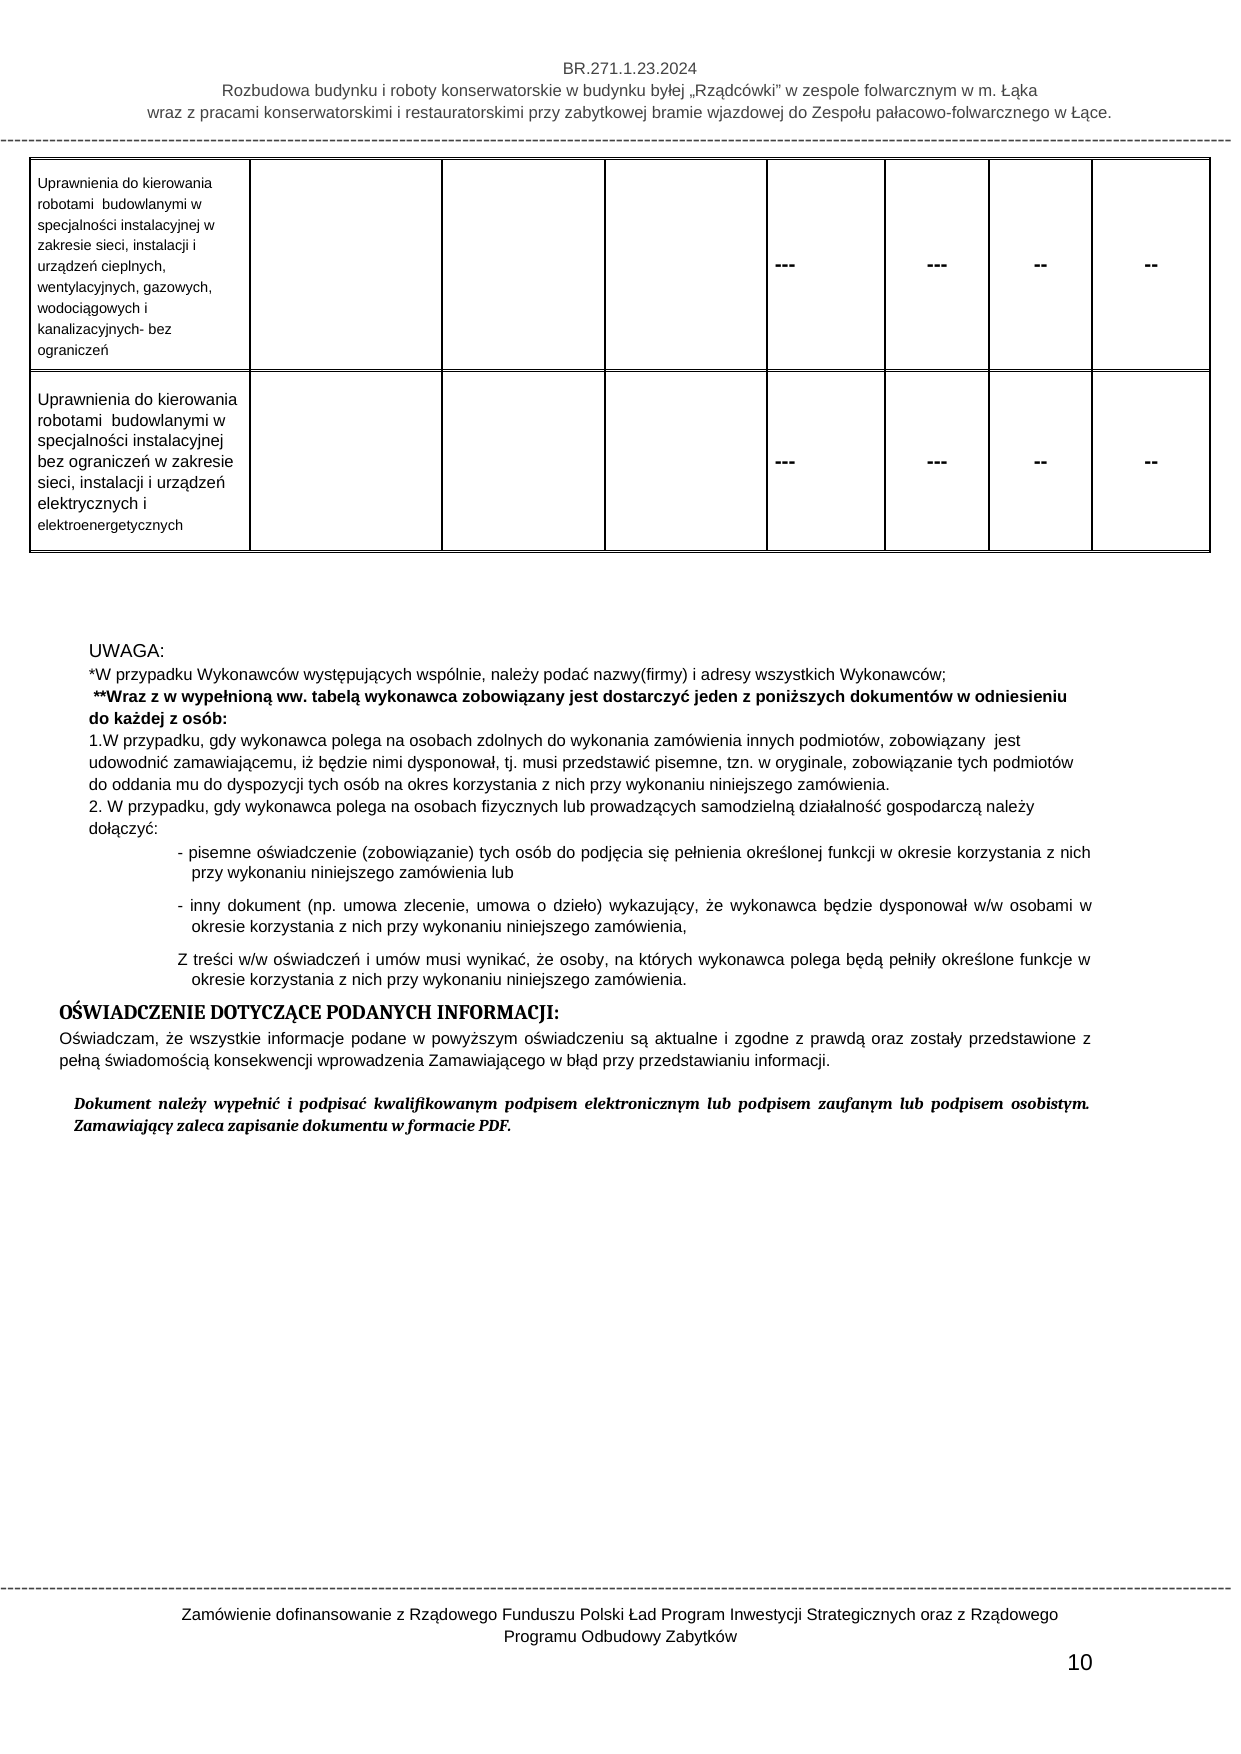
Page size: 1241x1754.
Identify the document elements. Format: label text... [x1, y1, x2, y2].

text Dokument należy wypełnić i podpisać kwalifikowanym podpisem elektronicznym lub podpisem zaufanym lub podpisem osobistym. Zamawiający zaleca zapisanie dokumentu w formacie PDF. [74, 1094, 1092, 1136]
table_cell --- [768, 372, 884, 550]
text *W przypadku Wykonawców występujących wspólnie, należy podać nazwy(firmy) i adresy wszystkich Wykonawców; [89, 665, 1092, 684]
text **Wraz z w wypełnioną ww. tabelą wykonawca zobowiązany jest dostarczyć jeden z poniższych dokumentów w odniesieniu do każdej z osób: [89, 687, 1092, 728]
text UWAGA: [89, 640, 1092, 662]
table_cell --- [886, 160, 988, 368]
table_cell Uprawnienia do kierowania robotami budowlanymi w specjalności instalacyjnej bez ograniczeń w zakresie sieci, instalacji i urządzeń elektrycznych i elektroenergetycznych [31, 372, 249, 550]
table_cell [443, 372, 604, 550]
table_cell [606, 372, 766, 550]
table_cell [251, 372, 441, 550]
list - inny dokument (np. umowa zlecenie, umowa o dzieło) wykazujący, że wykonawca będzie dysponował w/w osobami w okresie korzystania z nich przy wykonaniu niniejszego zamówienia, [177, 894, 1092, 936]
list Z treści w/w oświadczeń i umów musi wynikać, że osoby, na których wykonawca polega będą pełniły określone funkcje w okresie korzystania z nich przy wykonaniu niniejszego zamówienia. [177, 948, 1092, 989]
table_cell Uprawnienia do kierowania robotami budowlanymi w specjalności instalacyjnej w zakresie sieci, instalacji i urządzeń cieplnych, wentylacyjnych, gazowych, wodociągowych i kanalizacyjnych- bez ograniczeń [31, 160, 249, 368]
text Oświadczam, że wszystkie informacje podane w powyższym oświadczeniu są aktualne i zgodne z prawdą oraz zostały przedstawione z pełną świadomością konsekwencji wprowadzenia Zamawiającego w błąd przy przedstawianiu informacji. [59, 1028, 1092, 1070]
table_cell -- [1093, 372, 1209, 550]
text 2. W przypadku, gdy wykonawca polega na osobach fizycznych lub prowadzących samodzielną działalność gospodarczą należy dołączyć: [89, 797, 1092, 838]
table_cell -- [1093, 160, 1209, 368]
table_cell [443, 160, 604, 368]
table_cell -- [990, 372, 1091, 550]
table_cell [606, 160, 766, 368]
table_cell -- [990, 160, 1091, 368]
table_cell --- [768, 160, 884, 368]
list - pisemne oświadczenie (zobowiązanie) tych osób do podjęcia się pełnienia określonej funkcji w okresie korzystania z nich przy wykonaniu niniejszego zamówienia lub [177, 841, 1092, 882]
text OŚWIADCZENIE DOTYCZĄCE PODANYCH INFORMACJI: [59, 1001, 1092, 1025]
table_cell [251, 160, 441, 368]
text 1.W przypadku, gdy wykonawca polega na osobach zdolnych do wykonania zamówienia innych podmiotów, zobowiązany jest udowodnić zamawiającemu, iż będzie nimi dysponował, tj. musi przedstawić pisemne, tzn. w oryginale, zobowiązanie tych podmiotów do oddania mu do dyspozycji tych osób na okres korzystania z nich przy wykonaniu niniejszego zamówienia. [89, 731, 1092, 794]
table_cell --- [886, 372, 988, 550]
